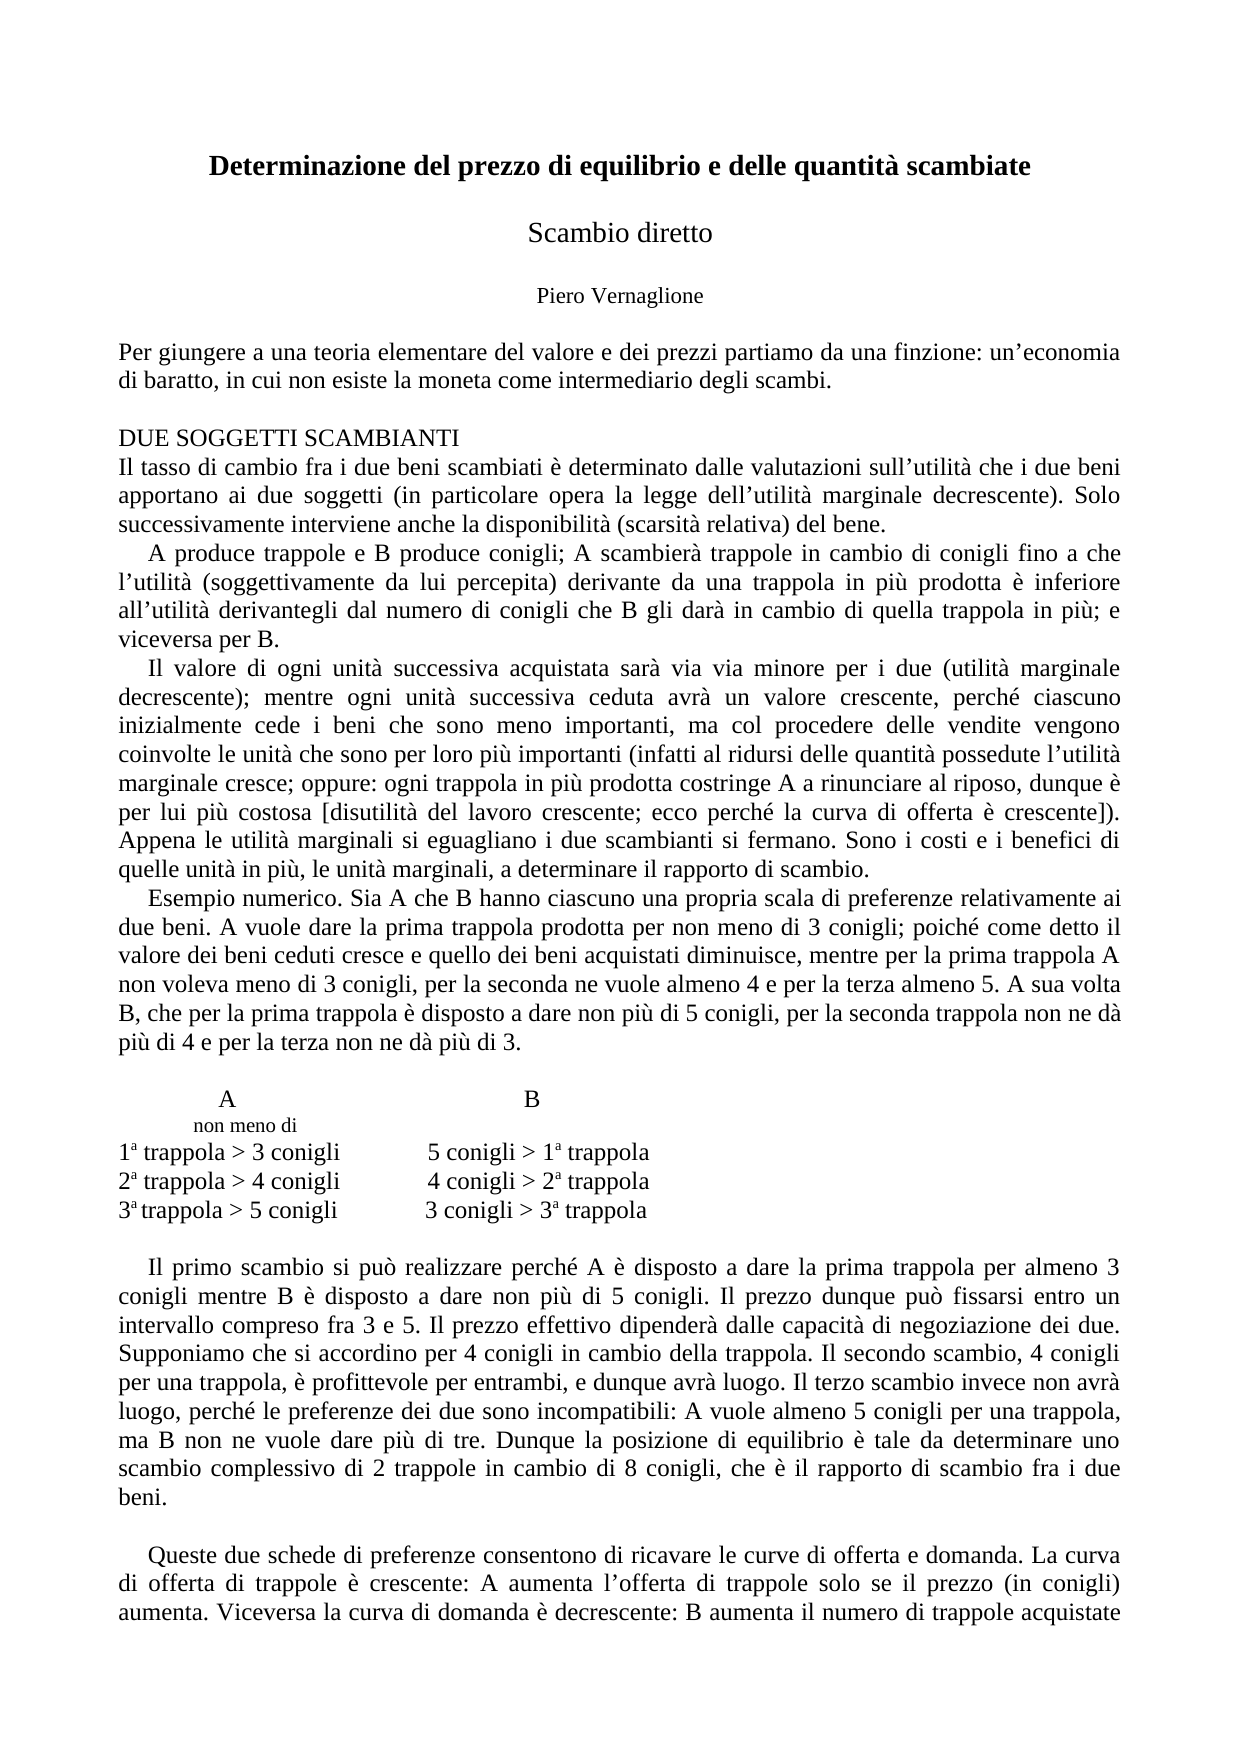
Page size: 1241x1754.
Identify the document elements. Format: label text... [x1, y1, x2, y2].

text Per giungere a una teoria elementare del valore e dei prezzi partiamo da una finzione: un’economia di baratto, in cui non esiste la moneta come intermediario degli scambi. [118, 337, 1122, 394]
text non meno di [118, 1113, 1122, 1137]
text Il primo scambio si può realizzare perché A è disposto a dare la prima trappola per almeno 3 conigli mentre B è disposto a dare non più di 5 conigli. Il prezzo dunque può fissarsi entro un intervallo compreso fra 3 e 5. Il prezzo effettivo dipenderà dalle capacità di negoziazione dei due. Supponiamo che si accordino per 4 conigli in cambio della trappola. Il secondo scambio, 4 conigli per una trappola, è profittevole per entrambi, e dunque avrà luogo. Il terzo scambio invece non avrà luogo, perché le preferenze dei due sono incompatibili: A vuole almeno 5 conigli per una trappola, ma B non ne vuole dare più di tre. Dunque la posizione di equilibrio è tale da determinare uno scambio complessivo di 2 trappole in cambio di 8 conigli, che è il rapporto di scambio fra i due beni. [118, 1252, 1122, 1511]
text A produce trappole e B produce conigli; A scambierà trappole in cambio di conigli fino a che l’utilità (soggettivamente da lui percepita) derivante da una trappola in più prodotta è inferiore all’utilità derivantegli dal numero di conigli che B gli darà in cambio di quella trappola in più; e viceversa per B. [118, 538, 1122, 653]
subtitle Piero Vernaglione [118, 282, 1122, 308]
text 1a trappola > 3 conigli 5 conigli > 1a trappola [118, 1137, 1122, 1166]
text Il tasso di cambio fra i due beni scambiati è determinato dalle valutazioni sull’utilità che i due beni apportano ai due soggetti (in particolare opera la legge dell’utilità marginale decrescente). Solo successivamente interviene anche la disponibilità (scarsità relativa) del bene. [118, 452, 1122, 538]
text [118, 1540, 1122, 1626]
text Scambio diretto [118, 215, 1122, 248]
text 3a trappola > 5 conigli 3 conigli > 3a trappola [118, 1195, 1122, 1223]
text A B [118, 1084, 1122, 1113]
text Esempio numerico. Sia A che B hanno ciascuno una propria scala di preferenze relativamente ai due beni. A vuole dare la prima trappola prodotta per non meno di 3 conigli; poiché come detto il valore dei beni ceduti cresce e quello dei beni acquistati diminuisce, mentre per la prima trappola A non voleva meno di 3 conigli, per la seconda ne vuole almeno 4 e per la terza almeno sua volta B, che per la prima trappola è disposto a dare non più di 5 conigli, per la seconda trappola non ne dà più di 4 e per la terza non ne dà più di 3. [118, 883, 1122, 1056]
text 2a trappola > 4 conigli 4 conigli > 2a trappola [118, 1166, 1122, 1195]
text DUE SOGGETTI SCAMBIANTI [118, 423, 1122, 452]
text Determinazione del prezzo di equilibrio e delle quantità scambiate [118, 148, 1122, 181]
text Il valore di ogni unità successiva acquistata sarà via via minore per i due (utilità marginale decrescente); mentre ogni unità successiva ceduta avrà un valore crescente, perché ciascuno inizialmente cede i beni che sono meno importanti, ma col procedere delle vendite vengono coinvolte le unità che sono per loro più importanti (infatti al ridursi delle quantità possedute l’utilità marginale cresce; oppure: ogni trappola in più prodotta costringe A a rinunciare al riposo, dunque è per lui più costosa [disutilità del lavoro crescente; ecco perché la curva di offerta è crescente]). Appena le utilità marginali si eguagliano i due scambianti si fermano. Sono i costi e i benefici di quelle unità in più, le unità marginali, a determinare il rapporto di scambio. [118, 653, 1122, 883]
